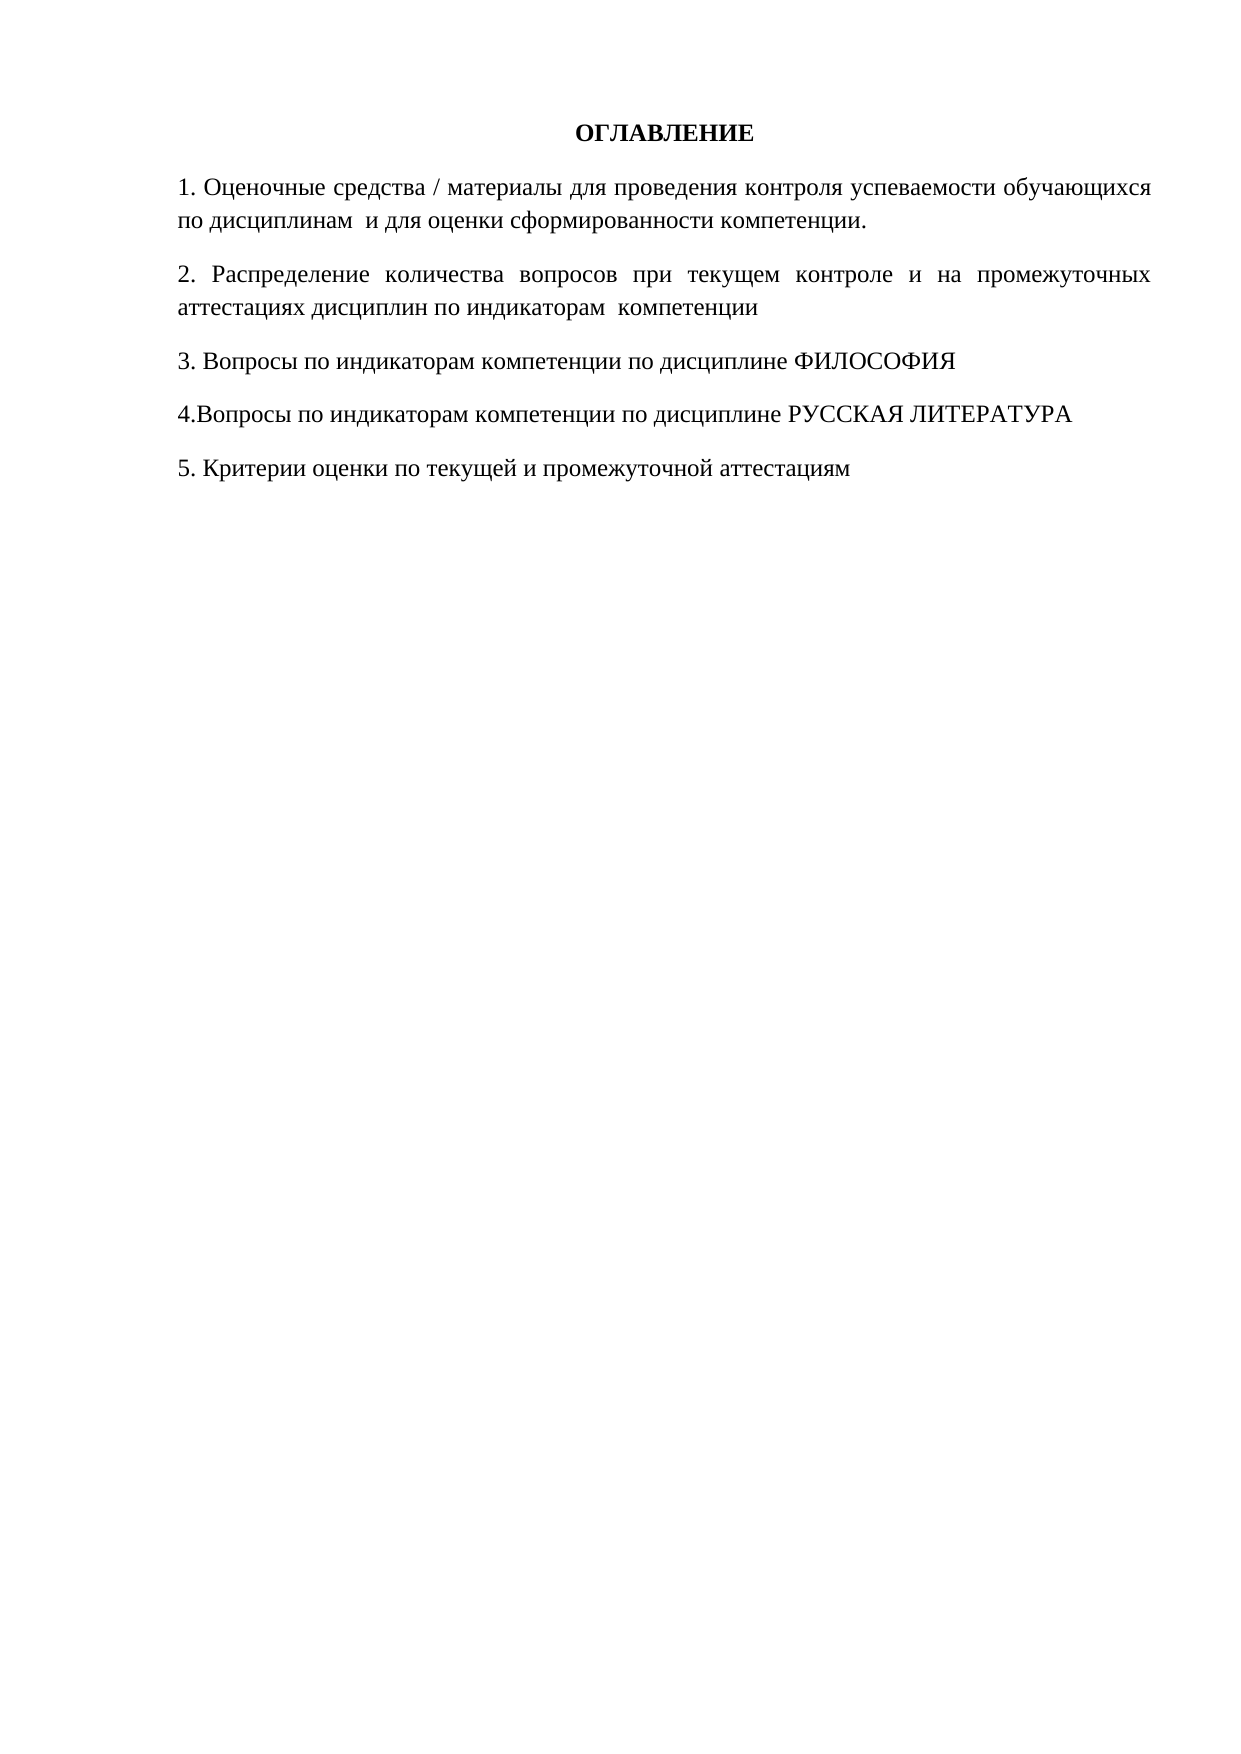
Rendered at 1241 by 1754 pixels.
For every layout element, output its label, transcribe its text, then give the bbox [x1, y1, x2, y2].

text 3. Вопросы по индикаторам компетенции по дисциплине ФИЛОСОФИЯ [177, 346, 1152, 374]
text 5. Критерии оценки по текущей и промежуточной аттестациям [177, 453, 1152, 482]
text 2. Распределение количества вопросов при текущем контроле и на промежуточных аттестациях дисциплин по индикаторам компетенции [177, 259, 1152, 321]
text 1. Оценочные средства / материалы для проведения контроля успеваемости обучающихся по дисциплинам и для оценки сформированности компетенции. [177, 172, 1152, 234]
text 4.Вопросы по индикаторам компетенции по дисциплине РУССКАЯ ЛИТЕРАТУРА [177, 399, 1152, 428]
text ОГЛАВЛЕНИЕ [177, 118, 1152, 147]
